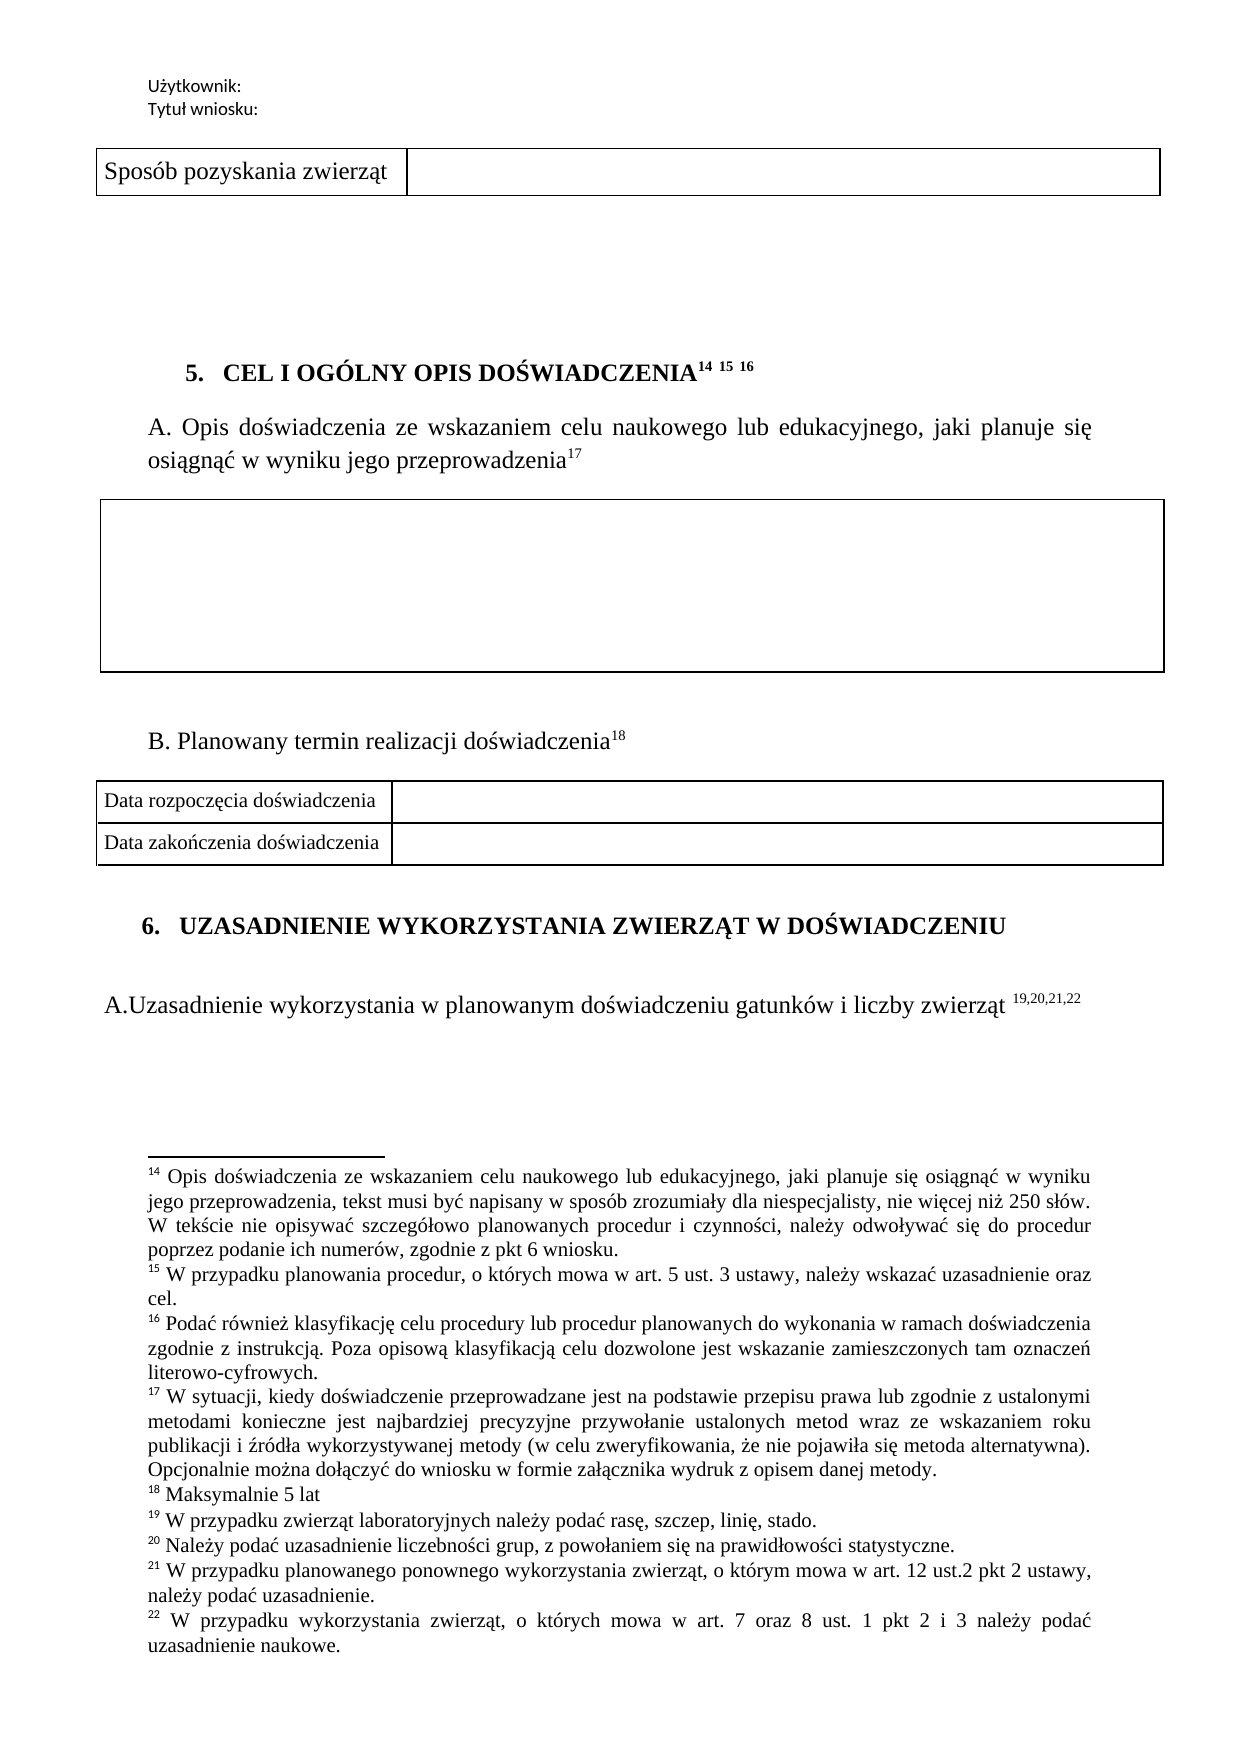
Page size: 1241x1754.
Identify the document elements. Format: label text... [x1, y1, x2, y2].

table_header [393, 782, 1162, 822]
table_cell Data zakończenia doświadczenia [97, 823, 391, 864]
table_header [101, 500, 1163, 671]
table_header Data rozpoczęcia doświadczenia [97, 782, 391, 822]
table_cell Sposób pozyskania zwierząt [97, 149, 406, 195]
text A. Opis doświadczenia ze wskazaniem celu naukowego lub edukacyjnego, jaki planuje się osiągnąć w wyniku jego przeprowadzenia [148, 412, 1092, 473]
table_cell [408, 149, 1159, 195]
table_cell UZASADNIENIE WYKORZYSTANIA ZWIERZĄT W DOŚWIADCZENIU A.Uzasadnienie wykorzystania w planowanym doświadczeniu gatunków i liczby zwierząt ,,, [97, 865, 1160, 1068]
list CEL I OGÓLNY OPIS DOŚWIADCZENIA [185, 358, 1092, 387]
text B. Planowany termin realizacji doświadczenia [148, 726, 1092, 755]
table_cell [393, 824, 1162, 864]
